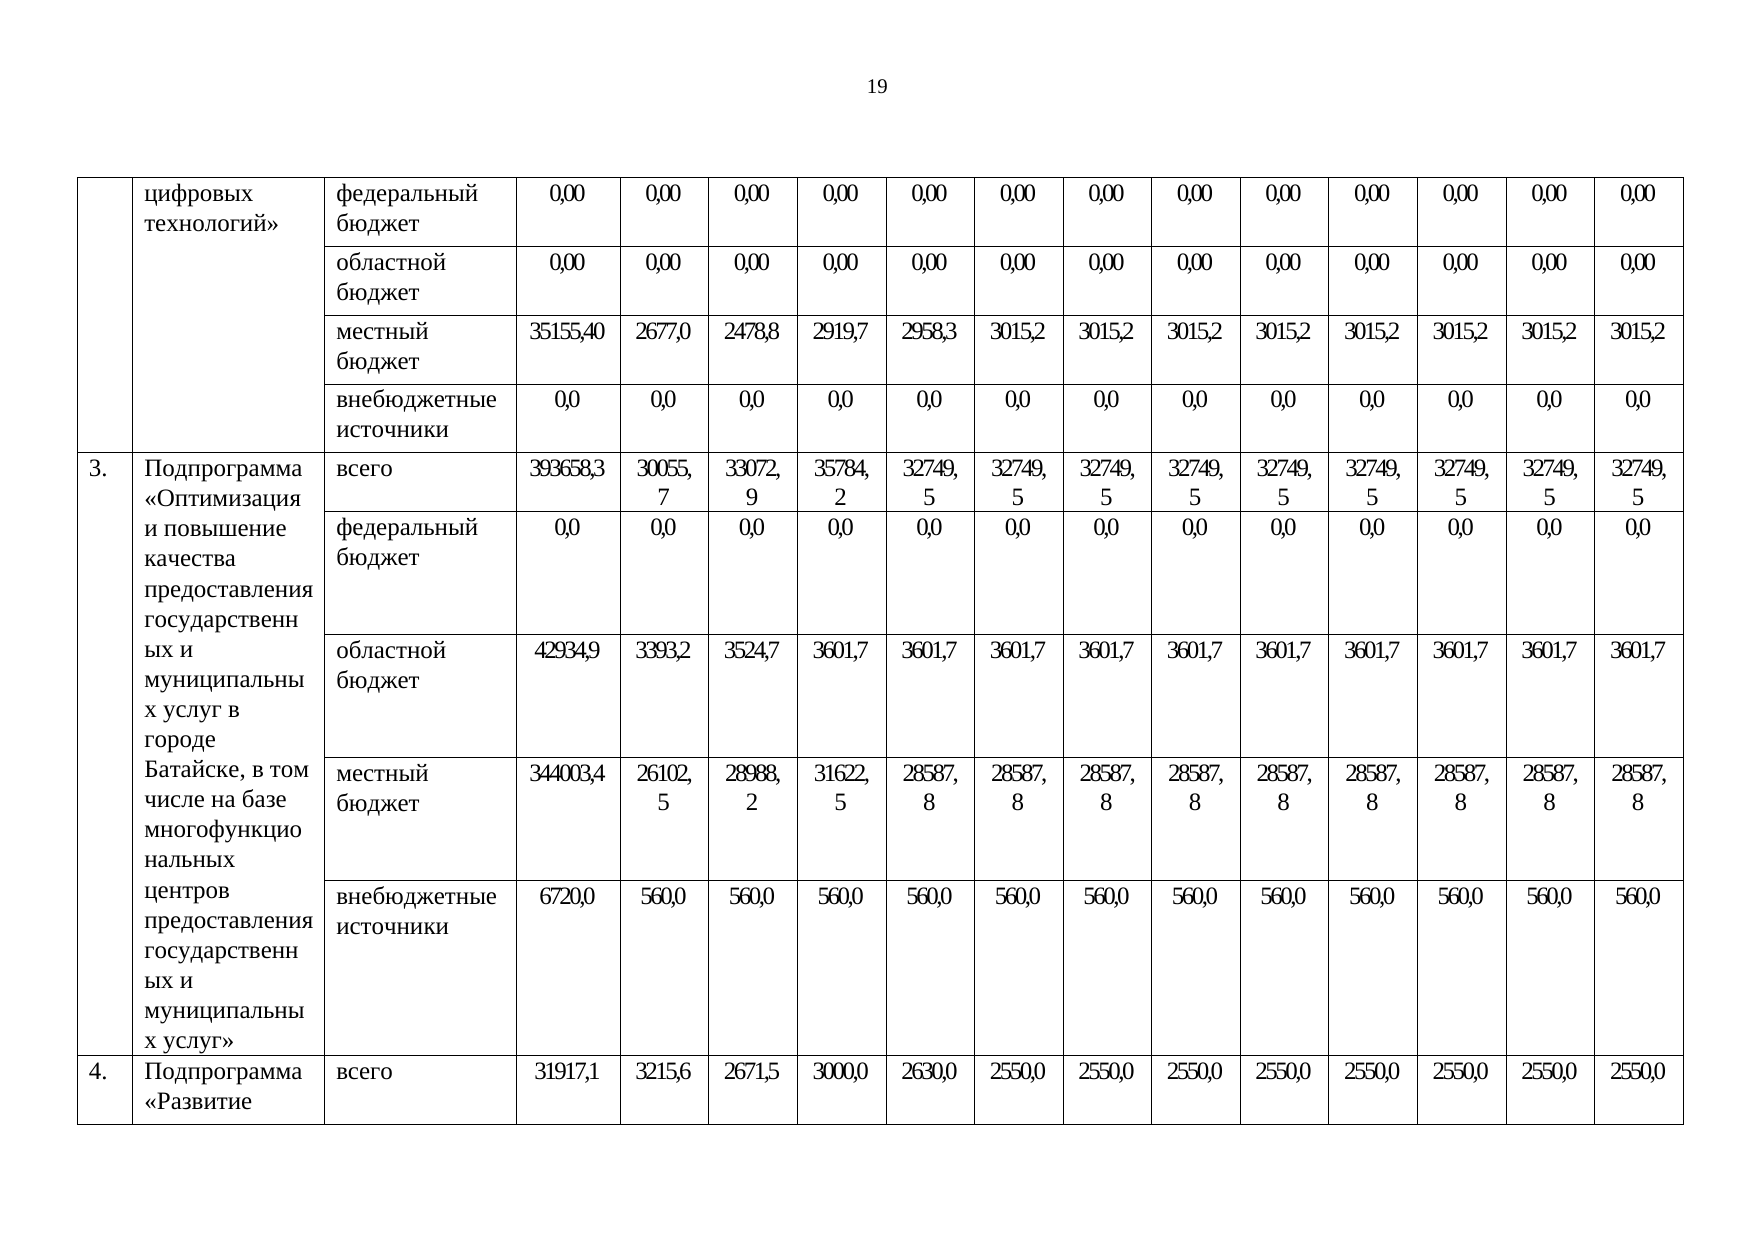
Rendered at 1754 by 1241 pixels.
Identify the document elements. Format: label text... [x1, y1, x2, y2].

table_cell 4. [78, 1056, 132, 1124]
table_cell всего [325, 453, 516, 511]
table_cell 30055,7 [621, 453, 708, 511]
table_cell 3015,2 [1418, 316, 1506, 383]
table_cell 32749,5 [1507, 453, 1594, 511]
table_cell 35155,40 [517, 316, 620, 383]
table_cell 32749,5 [1064, 453, 1151, 511]
table_cell 31622,5 [798, 758, 886, 880]
table_cell 2. [78, 178, 132, 452]
table_cell 560,0 [1595, 881, 1683, 1055]
table_cell 2671,5 [709, 1056, 797, 1124]
table_cell 2550,0 [1329, 1056, 1417, 1124]
table_cell Подпрограмма «Оптимизация и повышение качества предоставления государственных и муниципальных услуг в городе Батайске, в том числе на базе многофункциональных центров предоставления государственных и муниципальных услуг» [133, 453, 324, 1055]
table_cell 0,0 [887, 385, 974, 452]
table_cell 0,00 [1418, 178, 1506, 246]
table_cell 32749,5 [1595, 453, 1683, 511]
table_cell 3524,7 [709, 635, 797, 757]
table_cell 3601,7 [1064, 635, 1151, 757]
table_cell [133, 1056, 324, 1124]
table_cell 344003,4 [517, 758, 620, 880]
table_cell 3601,7 [887, 635, 974, 757]
table_cell 26102,5 [621, 758, 708, 880]
table_cell 0,0 [709, 512, 797, 634]
table_cell 28587,8 [1418, 758, 1506, 880]
table_cell внебюджетные источники [325, 881, 516, 1055]
table_cell 0,00 [798, 178, 886, 246]
table_cell 0,0 [887, 512, 974, 634]
table_cell 3601,7 [1152, 635, 1240, 757]
table_cell 0,00 [1152, 178, 1240, 246]
table_cell 0,0 [1329, 512, 1417, 634]
table_cell 3000,0 [798, 1056, 886, 1124]
table_cell 3601,7 [1595, 635, 1683, 757]
table_cell 0,00 [517, 247, 620, 315]
table_cell 2550,0 [975, 1056, 1063, 1124]
table_cell 0,0 [621, 385, 708, 452]
table_cell 2550,0 [1152, 1056, 1240, 1124]
table_cell 2919,7 [798, 316, 886, 383]
table_cell 0,00 [798, 247, 886, 315]
table_cell 32749,5 [1241, 453, 1328, 511]
table_cell 2677,0 [621, 316, 708, 383]
table_cell 0,0 [1507, 385, 1594, 452]
table_cell 2550,0 [1595, 1056, 1683, 1124]
table_cell внебюджетные источники [325, 385, 516, 452]
table_cell 0,00 [1595, 247, 1683, 315]
table_cell 33072,9 [709, 453, 797, 511]
table_cell 0,00 [887, 178, 974, 246]
table_cell 3015,2 [1329, 316, 1417, 383]
table_cell 0,0 [1418, 385, 1506, 452]
table_cell 0,0 [1329, 385, 1417, 452]
table_cell 0,0 [798, 385, 886, 452]
table_cell 560,0 [887, 881, 974, 1055]
table_cell 28587,8 [1595, 758, 1683, 880]
table_cell 0,00 [887, 247, 974, 315]
table_cell 0,00 [1418, 247, 1506, 315]
table_cell 3015,2 [1595, 316, 1683, 383]
table_cell 3015,2 [1152, 316, 1240, 383]
table_cell 0,00 [1507, 178, 1594, 246]
table_cell 560,0 [1507, 881, 1594, 1055]
table_cell 3601,7 [1329, 635, 1417, 757]
table_cell всего [325, 1056, 516, 1124]
table_cell 0,0 [1595, 385, 1683, 452]
table_cell 0,00 [1595, 178, 1683, 246]
table_cell 2958,3 [887, 316, 974, 383]
table_cell 3601,7 [1241, 635, 1328, 757]
table_cell 0,00 [621, 247, 708, 315]
table_cell 28587,8 [975, 758, 1063, 880]
table_cell 3601,7 [975, 635, 1063, 757]
table_cell 2550,0 [1241, 1056, 1328, 1124]
table_cell 2550,0 [1064, 1056, 1151, 1124]
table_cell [133, 178, 324, 452]
table_cell 0,0 [1241, 385, 1328, 452]
table_cell 0,00 [1064, 247, 1151, 315]
table_cell 0,00 [975, 247, 1063, 315]
table_cell местный бюджет [325, 758, 516, 880]
table_cell 32749,5 [1152, 453, 1240, 511]
table_cell 0,0 [709, 385, 797, 452]
table_cell 560,0 [1064, 881, 1151, 1055]
table_cell 32749,5 [1329, 453, 1417, 511]
table_cell 560,0 [975, 881, 1063, 1055]
table_cell 2630,0 [887, 1056, 974, 1124]
table_cell 0,00 [1241, 178, 1328, 246]
table_cell 28587,8 [1241, 758, 1328, 880]
table_cell 32749,5 [887, 453, 974, 511]
table_cell 28587,8 [1329, 758, 1417, 880]
table_cell местный бюджет [325, 316, 516, 383]
table_cell 3393,2 [621, 635, 708, 757]
table_cell областной бюджет [325, 635, 516, 757]
table_cell 32749,5 [975, 453, 1063, 511]
table_cell 0,0 [798, 512, 886, 634]
table_cell 3601,7 [798, 635, 886, 757]
table_cell 3601,7 [1418, 635, 1506, 757]
table_cell 0,00 [975, 178, 1063, 246]
table_cell 0,0 [1241, 512, 1328, 634]
table_cell 0,0 [621, 512, 708, 634]
table_cell 0,0 [975, 512, 1063, 634]
table_cell 35784,2 [798, 453, 886, 511]
table_cell 560,0 [1329, 881, 1417, 1055]
table_cell 0,00 [621, 178, 708, 246]
table_cell 6720,0 [517, 881, 620, 1055]
table_cell 0,0 [1064, 512, 1151, 634]
table_cell 28988,2 [709, 758, 797, 880]
table_cell 0,0 [1152, 385, 1240, 452]
table_cell 28587,8 [1507, 758, 1594, 880]
table_cell федеральный бюджет [325, 512, 516, 634]
table_cell 2550,0 [1418, 1056, 1506, 1124]
table_cell 28587,8 [1152, 758, 1240, 880]
table_cell 393658,3 [517, 453, 620, 511]
table_cell 3015,2 [1507, 316, 1594, 383]
table_cell 560,0 [1152, 881, 1240, 1055]
table_cell 31917,1 [517, 1056, 620, 1124]
table_cell 3215,6 [621, 1056, 708, 1124]
table_cell 3015,2 [1064, 316, 1151, 383]
table_cell 3. [78, 453, 132, 1055]
table_cell 3015,2 [975, 316, 1063, 383]
table_cell 2478,8 [709, 316, 797, 383]
table_cell 0,0 [1152, 512, 1240, 634]
table_cell 0,0 [1418, 512, 1506, 634]
table_cell 0,00 [709, 178, 797, 246]
table_cell 2550,0 [1507, 1056, 1594, 1124]
table_cell 0,00 [1064, 178, 1151, 246]
table_cell 0,0 [1507, 512, 1594, 634]
table_cell 3015,2 [1241, 316, 1328, 383]
table_cell 0,0 [1595, 512, 1683, 634]
table_cell 28587,8 [1064, 758, 1151, 880]
table_cell 560,0 [1418, 881, 1506, 1055]
table_cell 0,0 [517, 512, 620, 634]
table_cell 0,0 [975, 385, 1063, 452]
table_cell 0,0 [1064, 385, 1151, 452]
table_cell 0,00 [1507, 247, 1594, 315]
table_cell 0,00 [1329, 178, 1417, 246]
table_cell 560,0 [1241, 881, 1328, 1055]
table_cell 0,00 [517, 178, 620, 246]
table_cell областной бюджет [325, 247, 516, 315]
table_cell 0,0 [517, 385, 620, 452]
table_cell 32749,5 [1418, 453, 1506, 511]
table_cell 560,0 [621, 881, 708, 1055]
table_cell 28587,8 [887, 758, 974, 880]
table_cell 0,00 [1329, 247, 1417, 315]
table_cell федеральный бюджет [325, 178, 516, 246]
table_cell 42934,9 [517, 635, 620, 757]
table_cell 560,0 [798, 881, 886, 1055]
table_cell 0,00 [709, 247, 797, 315]
table_cell 3601,7 [1507, 635, 1594, 757]
table_cell 0,00 [1152, 247, 1240, 315]
table_cell 0,00 [1241, 247, 1328, 315]
table_cell 560,0 [709, 881, 797, 1055]
